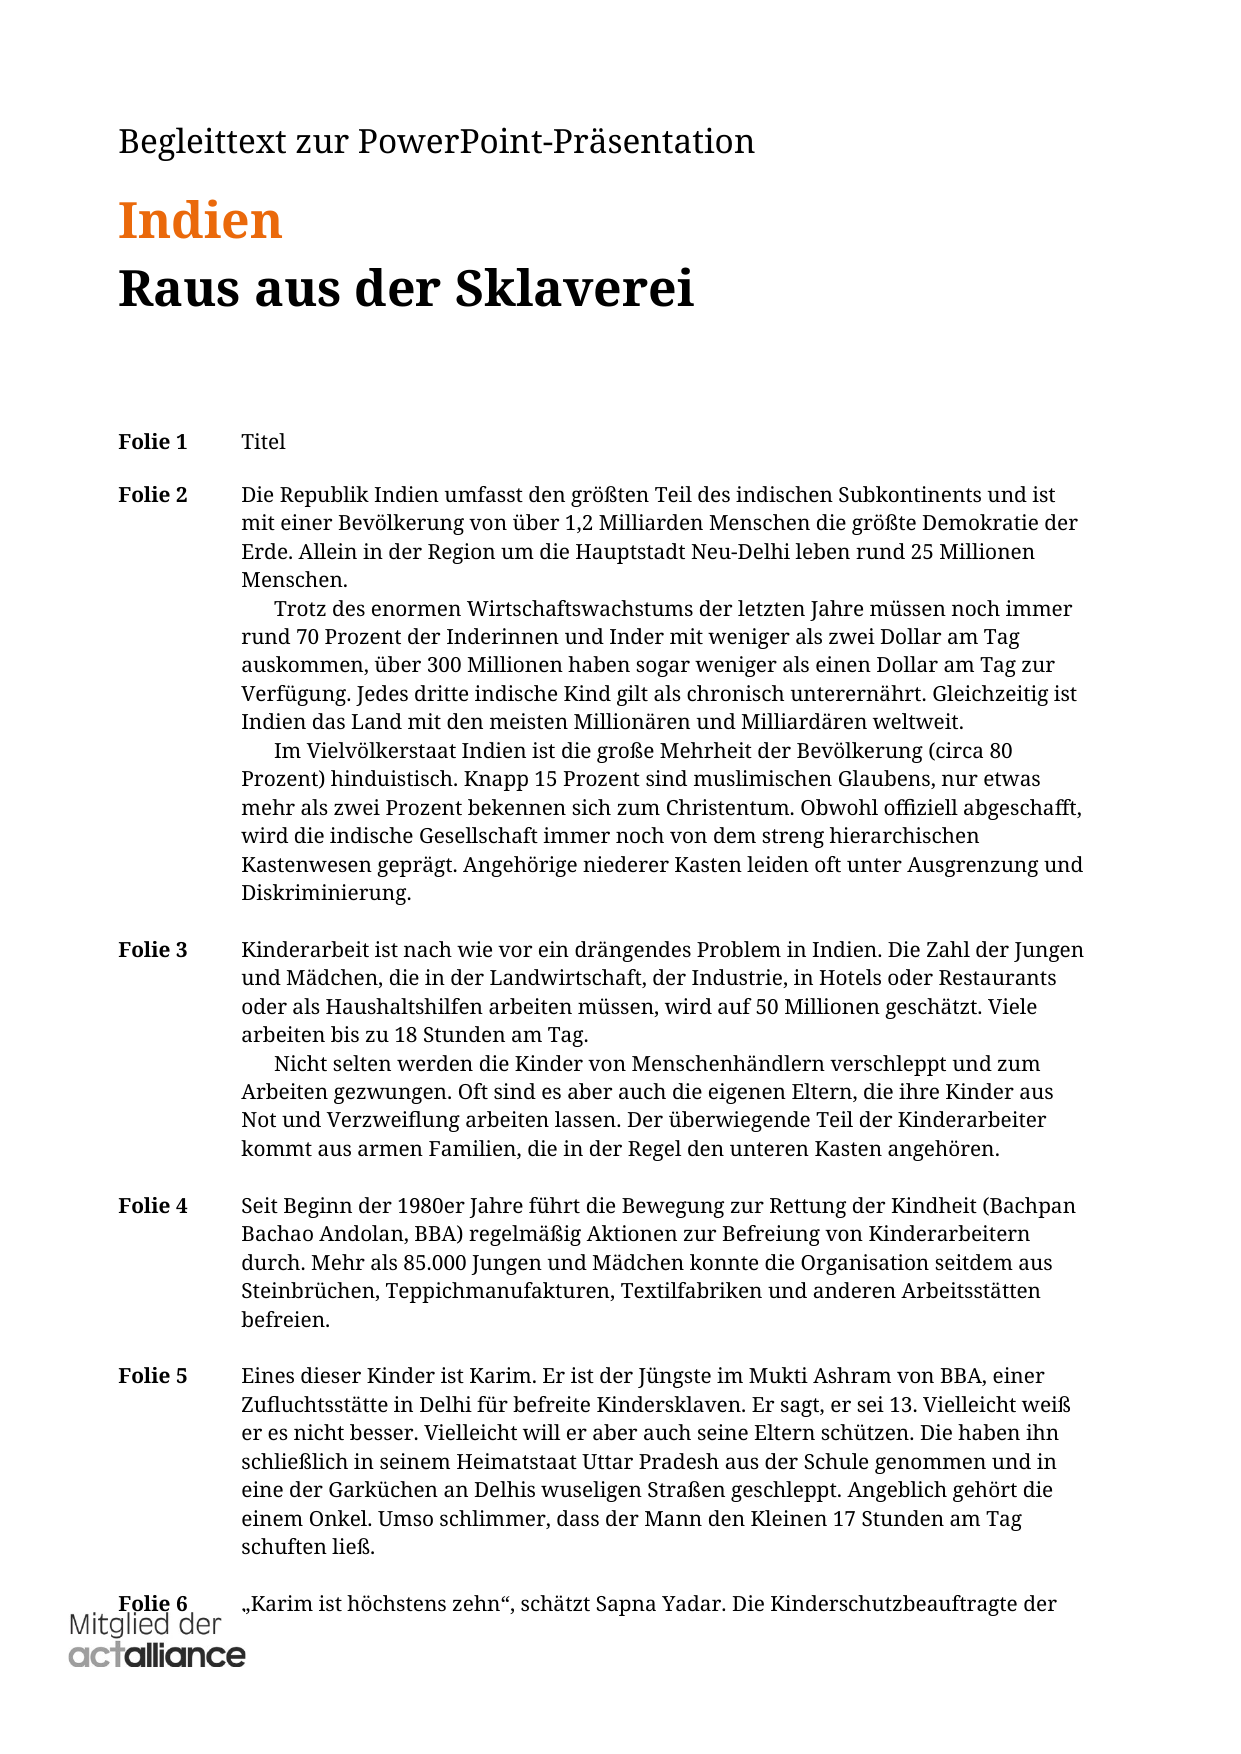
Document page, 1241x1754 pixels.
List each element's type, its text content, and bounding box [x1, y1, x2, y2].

table_cell Folie 2 [111, 480, 234, 935]
table_header Titel [234, 427, 1096, 480]
table_cell Folie 5 [111, 1362, 234, 1589]
table_cell Kinderarbeit ist nach wie vor ein drängendes Problem in Indien. Die Zahl der Jungen und Mädchen, die in der Landwirtschaft, der Industrie, in Hotels oder Restaurants oder als Haushaltshilfen arbeiten müssen, wird auf 50 Millionen geschätzt. Viele arbeiten bis zu 18 Stunden am Tag. Nicht selten werden die Kinder von Menschenhändlern verschleppt und zum Arbeiten gezwungen. Oft sind es aber auch die eigenen Eltern, die ihre Kinder aus Not und Verzweiflung arbeiten lassen. Der überwiegende Teil der Kinderarbeiter kommt aus armen Familien, die in der Regel den unteren Kasten angehören. [234, 935, 1096, 1191]
table_cell Folie 4 [111, 1191, 234, 1362]
table_cell Folie 6 [111, 1589, 234, 1612]
table_header Folie 1 [111, 427, 234, 480]
table_cell Folie 3 [111, 935, 234, 1191]
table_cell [234, 1589, 1096, 1617]
picture [68, 1612, 246, 1667]
table_cell Seit Beginn der 1980er Jahre führt die Bewegung zur Rettung der Kindheit (Bachpan Bachao Andolan, BBA) regelmäßig Aktionen zur Befreiung von Kinderarbeitern durch. Mehr als 85.000 Jungen und Mädchen konnte die Organisation seitdem aus Steinbrüchen, Teppichmanufakturen, Textilfabriken und anderen Arbeitsstätten befreien. [234, 1191, 1096, 1362]
table_cell Die Republik Indien umfasst den größten Teil des indischen Subkontinents und ist mit einer Bevölkerung von über 1,2 Milliarden Menschen die größte Demokratie der Erde. Allein in der Region um die Hauptstadt Neu-Delhi leben rund 25 Millionen Menschen. Trotz des enormen Wirtschaftswachstums der letzten Jahre müssen noch immer rund 70 Prozent der Inderinnen und Inder mit weniger als zwei Dollar am Tag auskommen, über 300 Millionen haben sogar weniger als einen Dollar am Tag zur Verfügung. Jedes dritte indische Kind gilt als chronisch unterernährt. Gleichzeitig ist Indien das Land mit den meisten Millionären und Milliardären weltweit. Im Vielvölkerstaat Indien ist die große Mehrheit der Bevölkerung (circa 80 Prozent) hinduistisch. Knapp 15 Prozent sind muslimischen Glaubens, nur etwas mehr als zwei Prozent bekennen sich zum Christentum. Obwohl offiziell abgeschafft, wird die indische Gesellschaft immer noch von dem streng hierarchischen Kastenwesen geprägt. Angehörige niederer Kasten leiden oft unter Ausgrenzung und Diskriminierung. [234, 480, 1096, 935]
subtitle Begleittext zur PowerPoint-Präsentation [118, 118, 1122, 163]
table_cell Eines dieser Kinder ist Karim. Er ist der Jüngste im Mukti Ashram von BBA, einer Zufluchtsstätte in Delhi für befreite Kindersklaven. Er sagt, er sei 13. Vielleicht weiß er es nicht besser. Vielleicht will er aber auch seine Eltern schützen. Die haben ihn schließlich in seinem Heimatstaat Uttar Pradesh aus der Schule genommen und in eine der Garküchen an Delhis wuseligen Straßen geschleppt. Angeblich gehört die einem Onkel. Umso schlimmer, dass der Mann den Kleinen 17 Stunden am Tag schuften ließ. [234, 1362, 1096, 1589]
subtitle Raus aus der Sklaverei [118, 253, 1122, 321]
subtitle Indien [118, 185, 1122, 253]
